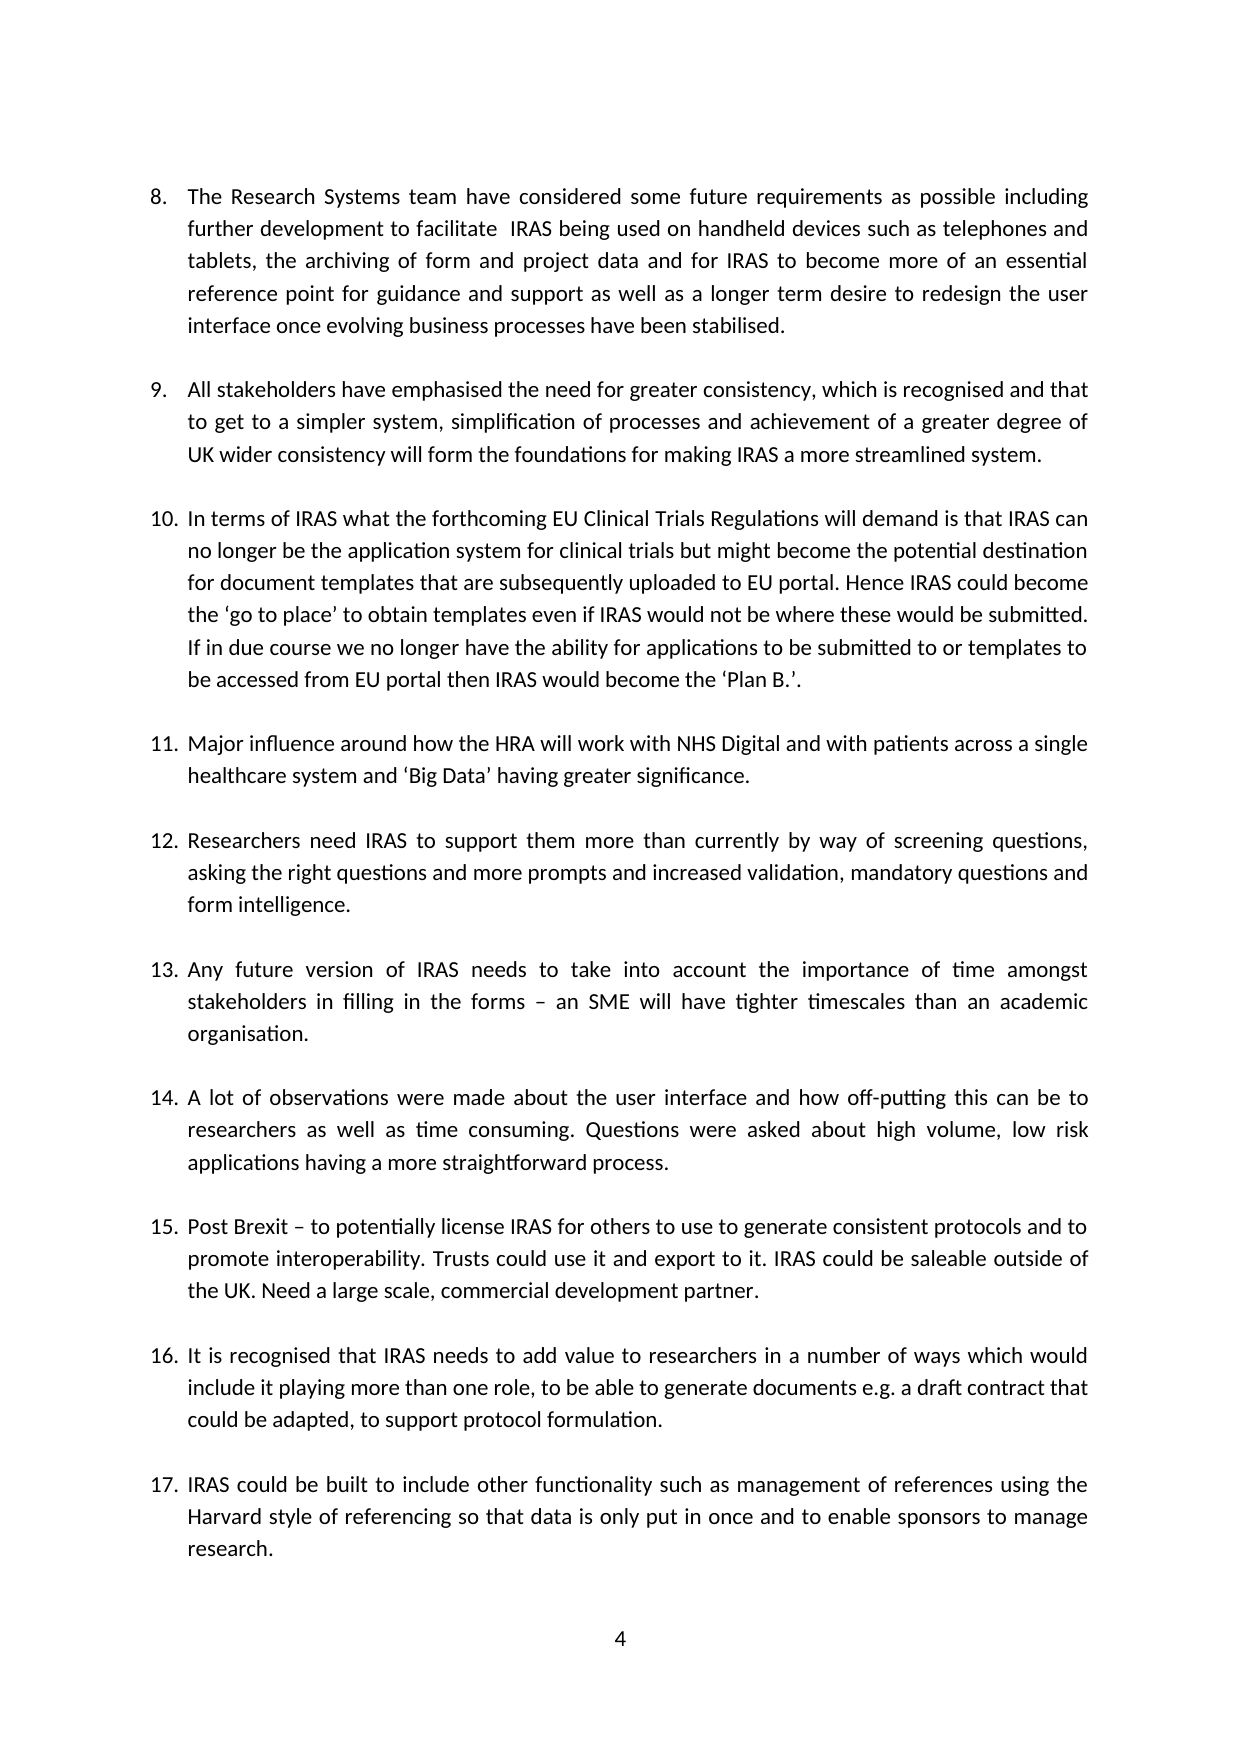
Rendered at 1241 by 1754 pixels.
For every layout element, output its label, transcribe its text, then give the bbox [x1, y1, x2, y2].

list Major influence around how the HRA will work with NHS Digital and with patients across a single healthcare system and ‘Big Data’ having greater significance. [150, 729, 1090, 789]
list The Research Systems team have considered some future requirements as possible including further development to facilitate IRAS being used on handheld devices such as telephones and tablets, the archiving of form and project data and for IRAS to become more of an essential reference point for guidance and support as well as a longer term desire to redesign the user interface once evolving business processes have been stabilised. [150, 182, 1090, 339]
list Any future version of IRAS needs to take into account the importance of time amongst stakeholders in filling in the forms – an SME will have tighter timescales than an academic organisation. [150, 955, 1090, 1047]
list In terms of IRAS what the forthcoming EU Clinical Trials Regulations will demand is that IRAS can no longer be the application system for clinical trials but might become the potential destination for document templates that are subsequently uploaded to EU portal. Hence IRAS could become the ‘go to place’ to obtain templates even if IRAS would not be where these would be submitted. If in due course we no longer have the ability for applications to be submitted to or templates to be accessed from EU portal then IRAS would become the ‘Plan B.’. [150, 504, 1090, 693]
list Researchers need IRAS to support them more than currently by way of screening questions, asking the right questions and more prompts and increased validation, mandatory questions and form intelligence. [150, 826, 1090, 918]
list It is recognised that IRAS needs to add value to researchers in a number of ways which would include it playing more than one role, to be able to generate documents e.g. a draft contract that could be adapted, to support protocol formulation. [150, 1341, 1090, 1433]
list All stakeholders have emphasised the need for greater consistency, which is recognised and that to get to a simpler system, simplification of processes and achievement of a greater degree of UK wider consistency will form the foundations for making IRAS a more streamlined system. [150, 375, 1090, 468]
list Post Brexit – to potentially license IRAS for others to use to generate consistent protocols and to promote interoperability. Trusts could use it and export to it. IRAS could be saleable outside of the UK. Need a large scale, commercial development partner. [150, 1212, 1090, 1304]
list A lot of observations were made about the user interface and how off-putting this can be to researchers as well as time consuming. Questions were asked about high volume, low risk applications having a more straightforward process. [150, 1083, 1090, 1176]
list IRAS could be built to include other functionality such as management of references using the Harvard style of referencing so that data is only put in once and to enable sponsors to manage research. [150, 1470, 1090, 1562]
